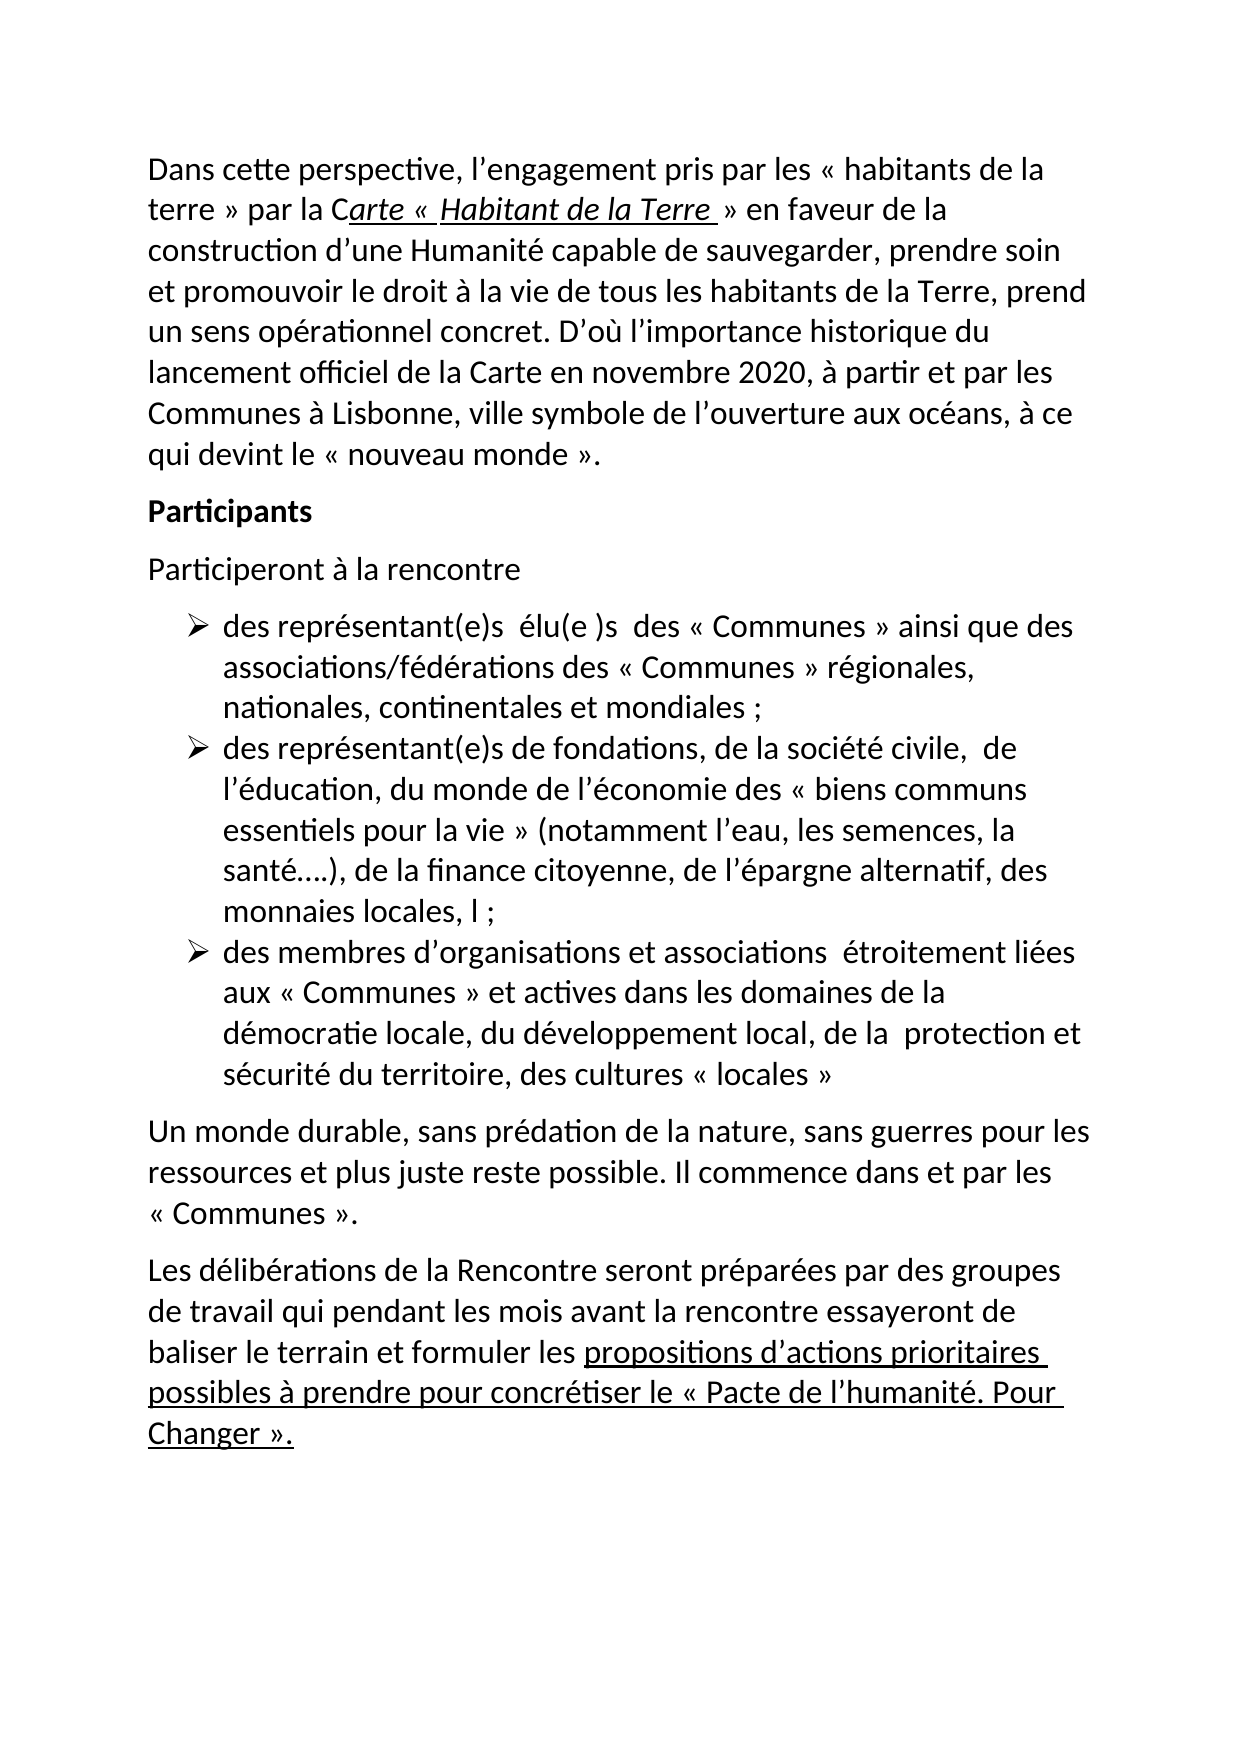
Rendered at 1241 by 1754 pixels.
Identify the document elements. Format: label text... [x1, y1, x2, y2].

text Les délibérations de la Rencontre seront préparées par des groupes de travail qui pendant les mois avant la rencontre essayeront de baliser le terrain et formuler les propositions d’actions prioritaires possibles à prendre pour concrétiser le « Pacte de l’humanité. Pour Changer ». [148, 1249, 1093, 1453]
text Participants [148, 490, 1093, 531]
text Un monde durable, sans prédation de la nature, sans guerres pour les ressources et plus juste reste possible. Il commence dans et par les « Communes ». [148, 1110, 1093, 1232]
list des représentant(e)s élu(e )s des « Communes » ainsi que des associations/fédérations des « Communes » régionales, nationales, continentales et mondiales ; [185, 605, 1093, 727]
text Participeront à la rencontre [148, 547, 1093, 588]
list des membres d’organisations et associations étroitement liées aux « Communes » et actives dans les domaines de la démocratie locale, du développement local, de la protection et sécurité du territoire, des cultures « locales » [185, 931, 1093, 1094]
list des représentant(e)s de fondations, de la société civile, de l’éducation, du monde de l’économie des « biens communs essentiels pour la vie » (notamment l’eau, les semences, la santé….), de la finance citoyenne, de l’épargne alternatif, des monnaies locales, l ; [185, 727, 1093, 931]
text Dans cette perspective, l’engagement pris par les « habitants de la terre » par la Carte « Habitant de la Terre » en faveur de la construction d’une Humanité capable de sauvegarder, prendre soin et promouvoir le droit à la vie de tous les habitants de la Terre, prend un sens opérationnel concret. D’où l’importance historique du lancement officiel de la Carte en novembre 2020, à partir et par les Communes à Lisbonne, ville symbole de l’ouverture aux océans, à ce qui devint le « nouveau monde ». [148, 148, 1093, 473]
